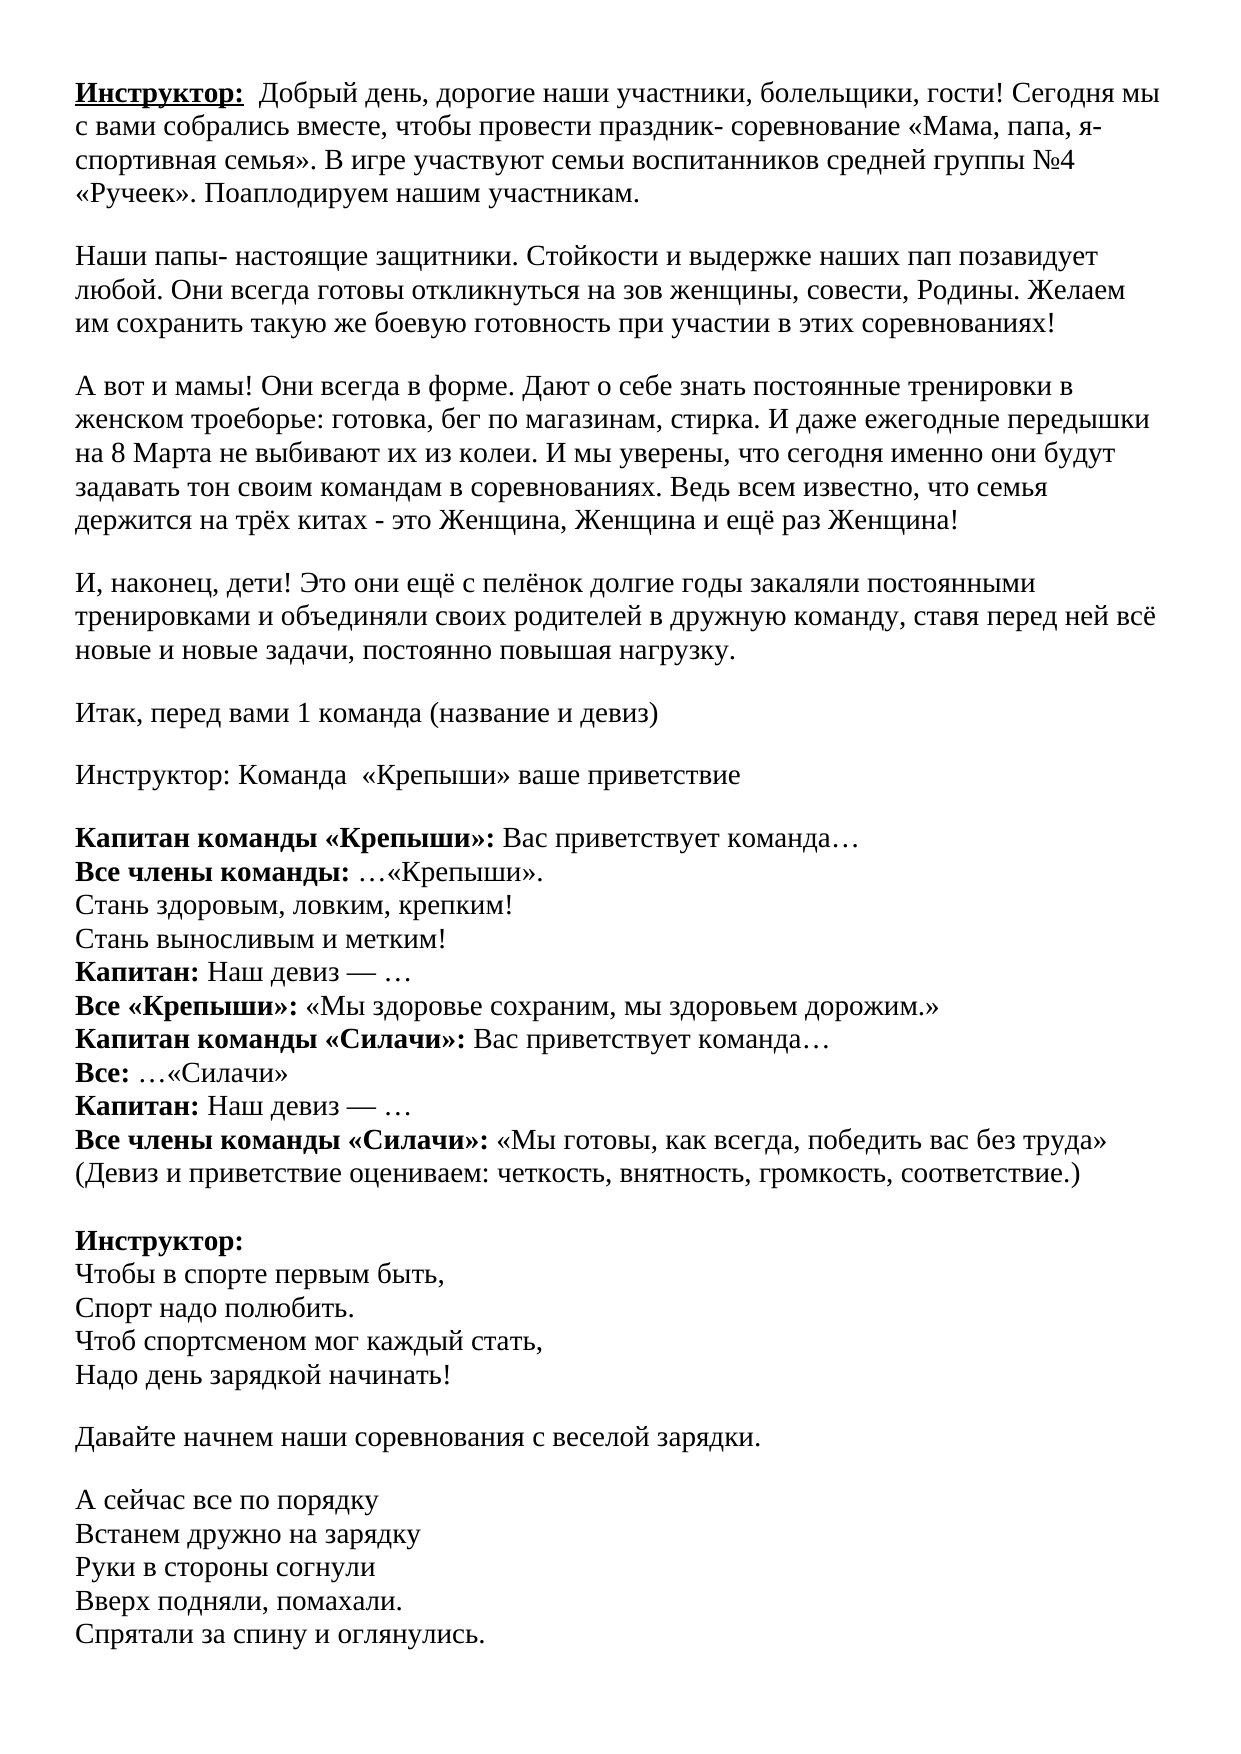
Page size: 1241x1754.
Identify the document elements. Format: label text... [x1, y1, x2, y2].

text Все «Крепыши»: «Мы здоровье сохраним, мы здоровьем дорожим.» [75, 988, 1165, 1021]
text Все члены команды: …«Крепыши». Стань здоровым, ловким, крепким! Стань выносливым и метким! [75, 854, 1165, 954]
text (Девиз и приветствие оцениваем: четкость, внятность, громкость, соответствие.) [75, 1156, 1165, 1189]
text Инструктор: [75, 1223, 1165, 1256]
text Все члены команды «Силачи»: «Мы готовы, как всегда, победить вас без труда» [75, 1122, 1165, 1156]
text Капитан команды «Крепыши»: Вас приветствует команда… [75, 820, 1165, 854]
text Капитан команды «Силачи»: Вас приветствует команда… [75, 1021, 1165, 1055]
text Итак, перед вами 1 команда (название и девиз) [75, 695, 1165, 728]
text Инструктор: Команда «Крепыши» ваше приветствие [75, 757, 1165, 791]
text Чтобы в спорте первым быть, Спорт надо полюбить. Чтоб спортсменом мог каждый стать, Надо день зарядкой начинать! [75, 1256, 1165, 1390]
text Инструктор: Добрый день, дорогие наши участники, болельщики, гости! Сегодня мы с вами собрались вместе, чтобы провести праздник- соревнование «Мама, папа, я- спортивная семья». В игре участвуют семьи воспитанников средней группы №4 «Ручеек». Поаплодируем нашим участникам. [75, 75, 1165, 209]
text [75, 1482, 1165, 1650]
text А вот и мамы! Они всегда в форме. Дают о себе знать постоянные тренировки в женском троеборье: готовка, бег по магазинам, стирка. И даже ежегодные передышки на 8 Марта не выбивают их из колеи. И мы уверены, что сегодня именно они будут задавать тон своим командам в соревнованиях. Ведь всем известно, что семья держится на трёх китах - это Женщина, Женщина и ещё раз Женщина! [75, 368, 1165, 536]
text Капитан: Наш девиз — … [75, 954, 1165, 988]
text Капитан: Наш девиз — … [75, 1088, 1165, 1122]
text Все: …«Силачи» [75, 1055, 1165, 1088]
text Давайте начнем наши соревнования с веселой зарядки. [75, 1419, 1165, 1453]
text Наши папы- настоящие защитники. Стойкости и выдержке наших пап позавидует любой. Они всегда готовы откликнуться на зов женщины, совести, Родины. Желаем им сохранить такую же боевую готовность при участии в этих соревнованиях! [75, 238, 1165, 339]
text И, наконец, дети! Это они ещё с пелёнок долгие годы закаляли постоянными тренировками и объединяли своих родителей в дружную команду, ставя перед ней всё новые и новые задачи, постоянно повышая нагрузку. [75, 565, 1165, 666]
